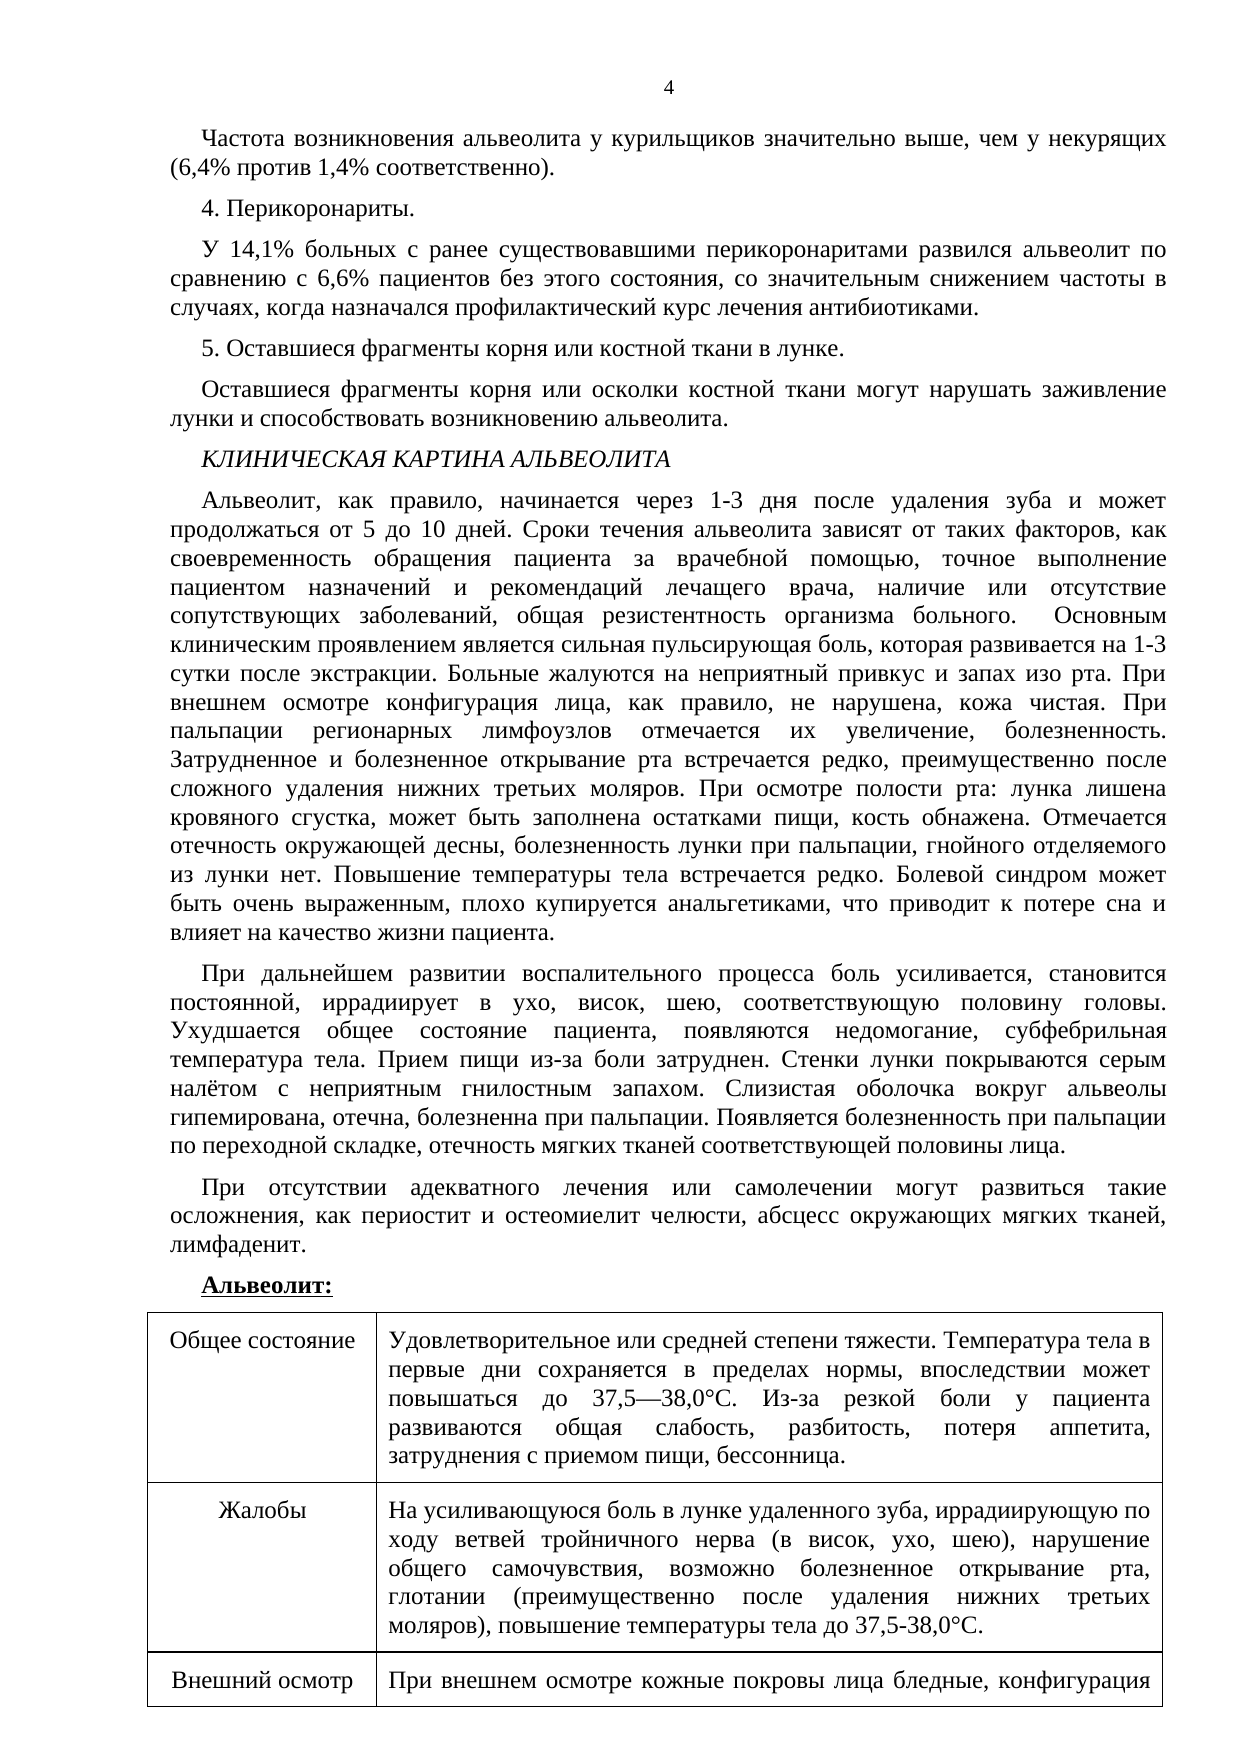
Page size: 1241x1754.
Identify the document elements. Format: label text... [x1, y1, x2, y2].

text КЛИНИЧЕСКАЯ КАРТИНА АЛЬВЕОЛИТА [170, 444, 1168, 473]
text 4. Перикоронариты. [170, 193, 1168, 222]
table_cell Внешний осмотр [148, 1653, 376, 1706]
text Частота возникновения альвеолита у курильщиков значительно выше, чем у некурящих (6,4% против 1,4% соответственно). [170, 123, 1168, 181]
text При дальнейшем развитии воспалительного процесса боль усиливается, становится постоянной, иррадиирует в ухо, висок, шею, соответствующую половину головы. Ухудшается общее состояние пациента, появляются недомогание, субфебрильная температура тела. Прием пищи из-за боли затруднен. Стенки лунки покрываются серым налётом с неприятным гнилостным запахом. Слизистая оболочка вокруг альвеолы гипемирована, отечна, болезненна при пальпации. Появляется болезненность при пальпации по переходной складке, отечность мягких тканей соответствующей половины лица. [170, 958, 1168, 1159]
text 5. Оставшиеся фрагменты корня или костной ткани в лунке. [170, 333, 1168, 362]
text Оставшиеся фрагменты корня или осколки костной ткани могут нарушать заживление лунки и способствовать возникновению альвеолита. [170, 374, 1168, 432]
table_header Общее состояние [148, 1313, 376, 1482]
text При отсутствии адекватного лечения или самолечении могут развиться такие осложнения, как периостит и остеомиелит челюсти, абсцесс окружающих мягких тканей, лимфаденит. [170, 1172, 1168, 1258]
text Альвеолит: [170, 1271, 1168, 1299]
table_cell Жалобы [148, 1483, 376, 1651]
table_header Удовлетворительное или средней степени тяжести. Температура тела в первые дни сохраняется в пределах нормы, впоследствии может повышаться до 37,5—38,0°С. Из-за резкой боли у пациента развиваются общая слабость, разбитость, потеря аппетита, затруднения с приемом пищи, бессонница. [377, 1313, 1162, 1482]
text Альвеолит, как правило, начинается через 1-3 дня после удаления зуба и может продолжаться от 5 до 10 дней. Сроки течения альвеолита зависят от таких факторов, как своевременность обращения пациента за врачебной помощью, точное выполнение пациентом назначений и рекомендаций лечащего врача, наличие или отсутствие сопутствующих заболеваний, общая резистентность организма больного. Основным клиническим проявлением является сильная пульсирующая боль, которая развивается на 1-3 сутки после экстракции. Больные жалуются на неприятный привкус и запах изо рта. При внешнем осмотре конфигурация лица, как правило, не нарушена, кожа чистая. При пальпации регионарных лимфоузлов отмечается их увеличение, болезненность. Затрудненное и болезненное открывание рта встречается редко, преимущественно после сложного удаления нижних третьих моляров. При осмотре полости рта: лунка лишена кровяного сгустка, может быть заполнена остатками пищи, кость обнажена. Отмечается отечность окружающей десны, болезненность лунки при пальпации, гнойного отделяемого из лунки нет. Повышение температуры тела встречается редко. Болевой синдром может быть очень выраженным, плохо купируется анальгетиками, что приводит к потере сна и влияет на качество жизни пациента. [170, 486, 1168, 946]
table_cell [377, 1653, 1162, 1706]
table_cell На усиливающуюся боль в лунке удаленного зуба, иррадиирующую по ходу ветвей тройничного нерва (в висок, ухо, шею), нарушение общего самочувствия, возможно болезненное открывание рта, глотании (преимущественно после удаления нижних третьих моляров), повышение температуры тела до 37,5-38,0°С. [377, 1483, 1162, 1651]
text У 14,1% больных с ранее существовавшими перикоронаритами развился альвеолит по сравнению с 6,6% пациентов без этого состояния, со значительным снижением частоты в случаях, когда назначался профилактический курс лечения антибиотиками. [170, 234, 1168, 321]
